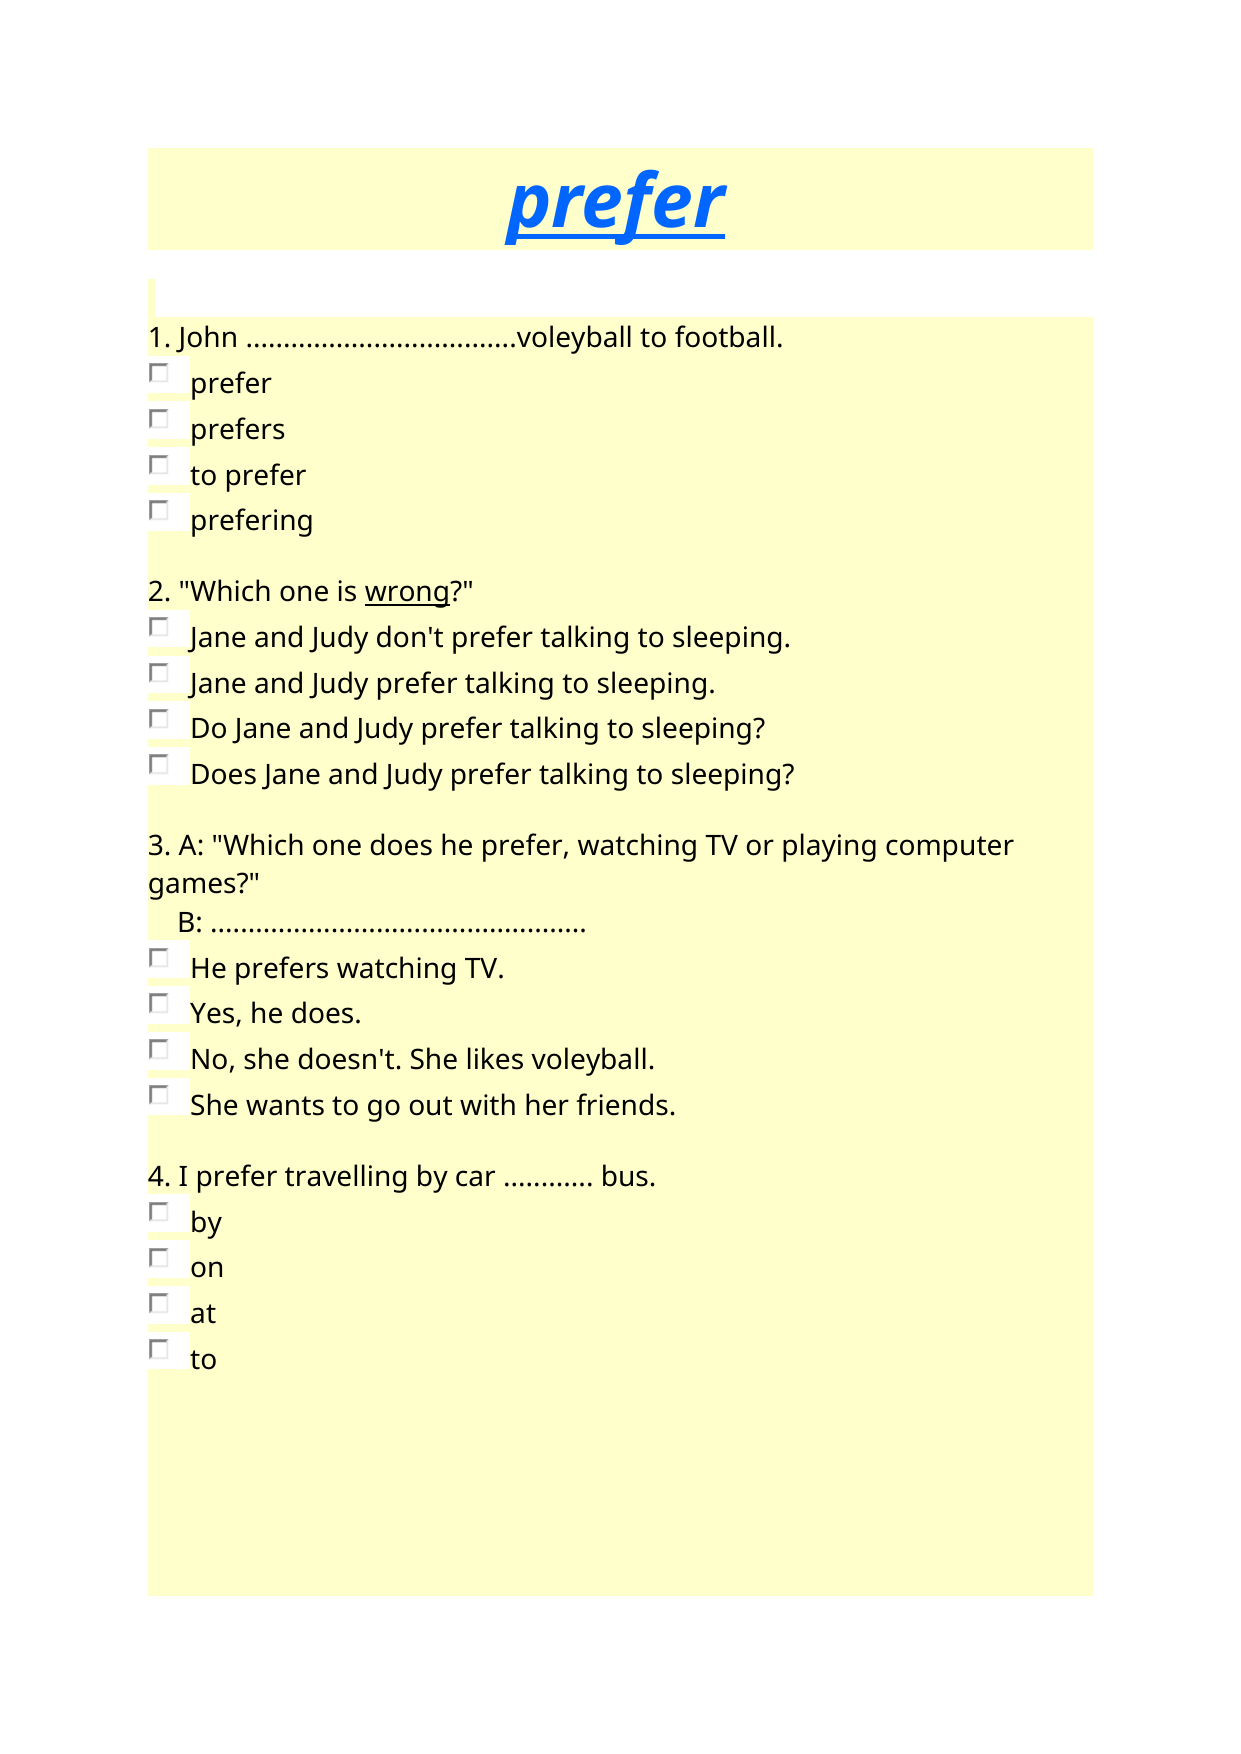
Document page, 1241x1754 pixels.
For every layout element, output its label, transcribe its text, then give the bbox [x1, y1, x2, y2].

text 4. I prefer travelling by car ............ bus. [148, 1156, 1093, 1194]
text She wants to go out with her friends. [148, 1078, 1093, 1124]
text prefers [148, 401, 1093, 447]
text Does Jane and Judy prefer talking to sleeping? [148, 747, 1093, 793]
text prefer [148, 356, 1093, 401]
text He prefers watching TV. [148, 940, 1093, 986]
text B: .................................................. [148, 902, 1093, 940]
text No, she doesn't. She likes voleyball. [148, 1032, 1093, 1078]
text to [148, 1332, 1093, 1378]
text Jane and Judy don't prefer talking to sleeping. [148, 610, 1093, 656]
text 3. A: "Which one does he prefer, watching TV or playing computer games?" [148, 825, 1093, 902]
text on [148, 1240, 1093, 1286]
text Yes, he does. [148, 986, 1093, 1032]
text Jane and Judy prefer talking to sleeping. [148, 656, 1093, 701]
text 1. John ....................................voleyball to football. [148, 317, 1093, 356]
text by [148, 1194, 1093, 1240]
text Do Jane and Judy prefer talking to sleeping? [148, 701, 1093, 747]
text prefering [148, 493, 1093, 539]
text to prefer [148, 447, 1093, 493]
text 2. "Which one is wrong?" [148, 571, 1093, 610]
text prefer [148, 148, 1093, 250]
text at [148, 1286, 1093, 1332]
